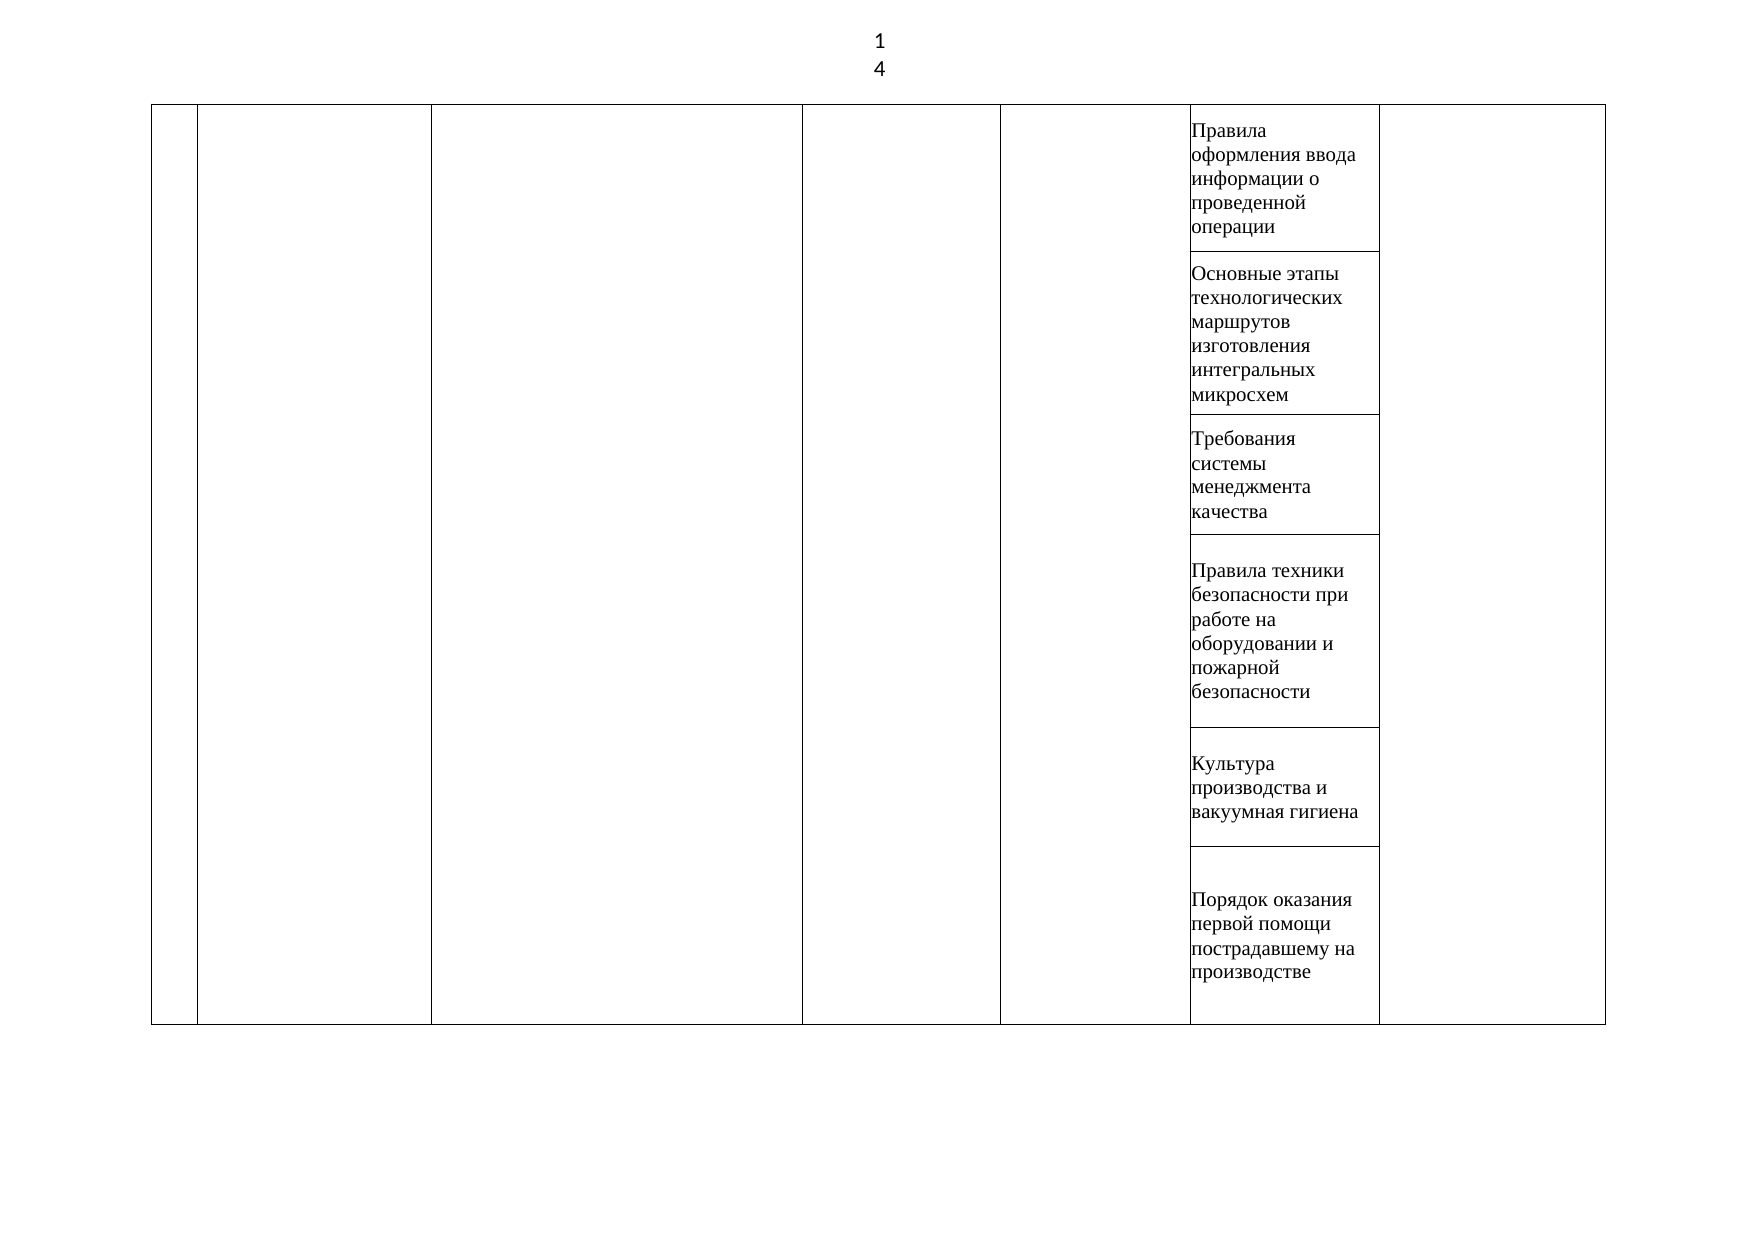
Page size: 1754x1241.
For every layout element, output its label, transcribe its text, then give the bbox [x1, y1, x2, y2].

table_cell Порядок оказания первой помощи пострадавшему на производстве [1191, 847, 1379, 1024]
table_cell [152, 105, 197, 1024]
table_cell Культура производства и вакуумная гигиена [1191, 728, 1379, 846]
table_cell Правила оформления ввода информации о проведенной операции [1191, 105, 1379, 251]
table_cell Правила техники безопасности при работе на оборудовании и пожарной безопасности [1191, 535, 1379, 727]
table_cell Требования системы менеджмента качества [1191, 415, 1379, 533]
table_cell Основные этапы технологических маршрутов изготовления интегральных микросхем [1191, 252, 1379, 414]
